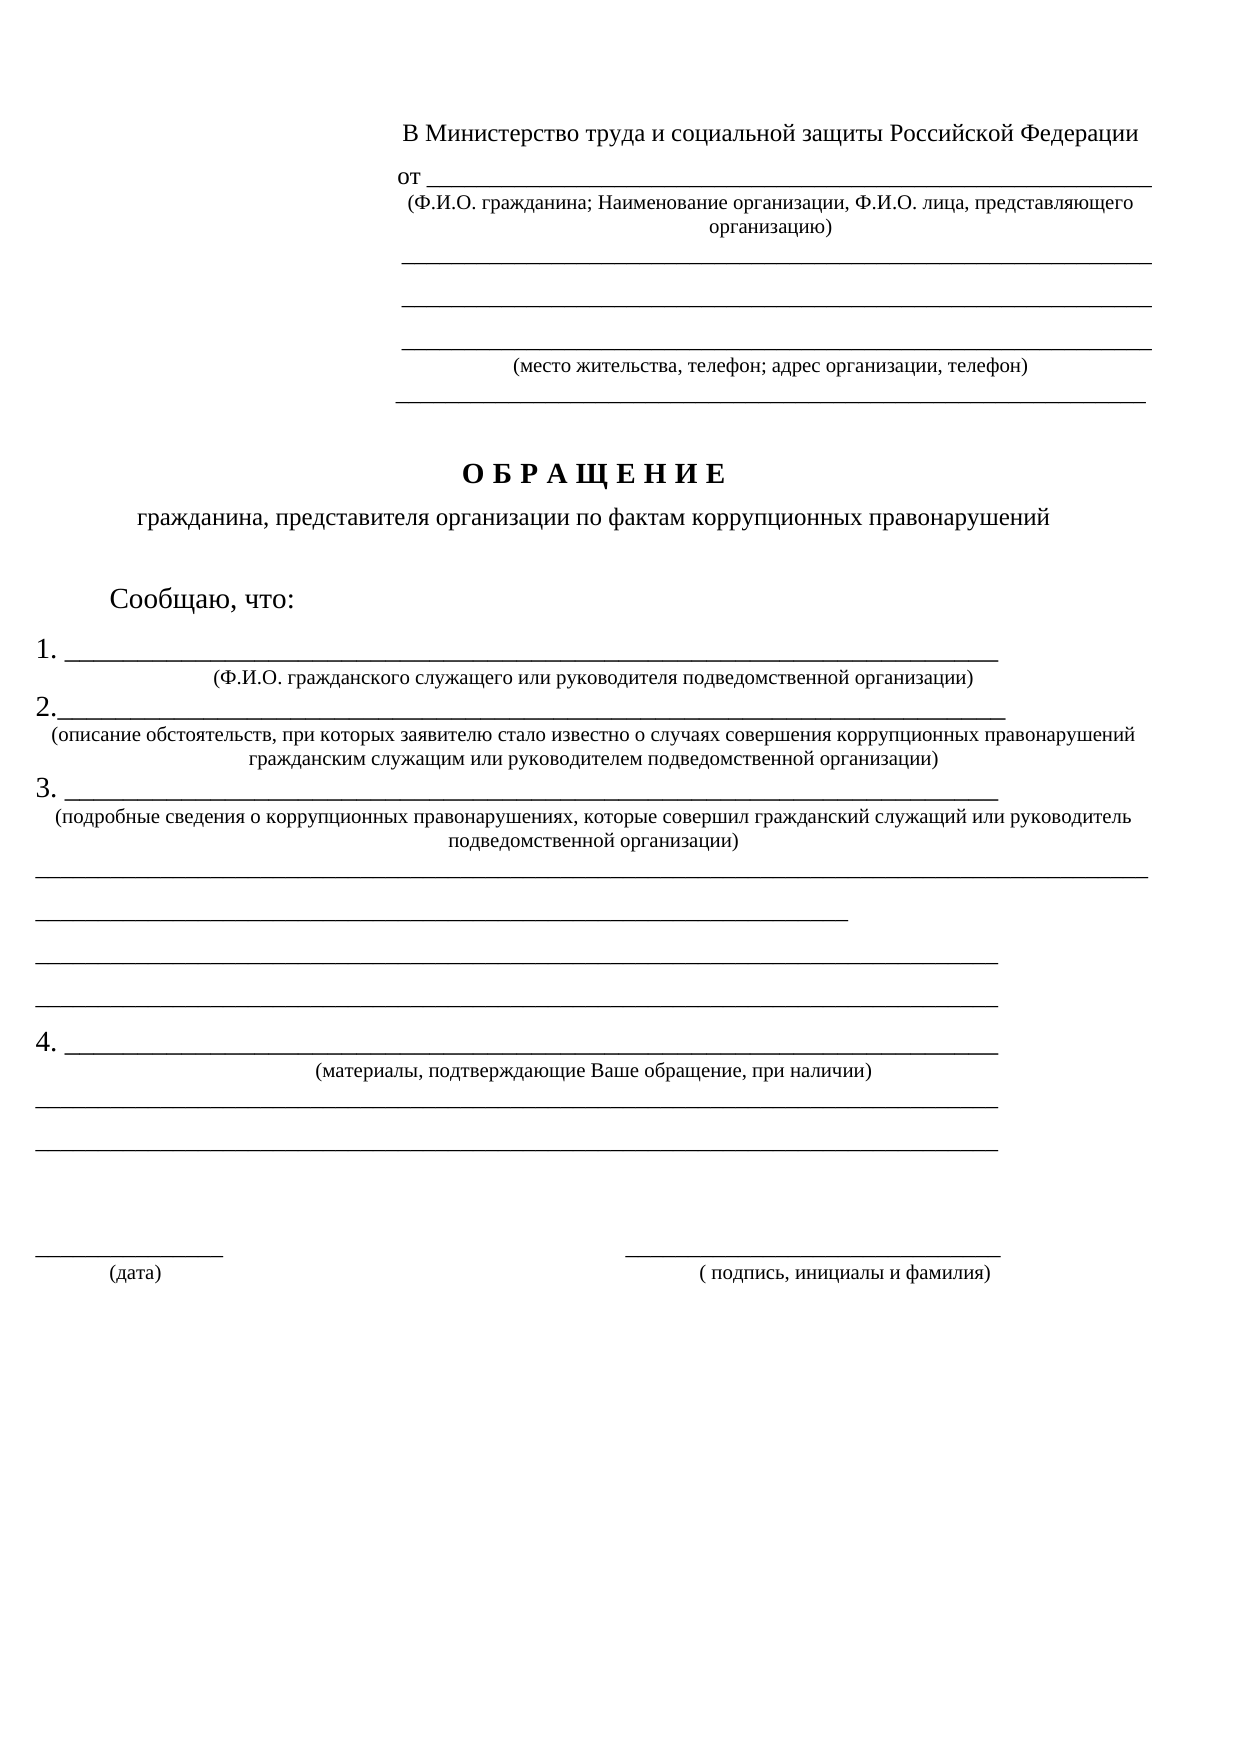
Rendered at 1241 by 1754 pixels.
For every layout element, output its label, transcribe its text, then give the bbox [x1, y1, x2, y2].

text Сообщаю, что: [35, 581, 1152, 614]
text ________________________________________________________________________________________________________________________ [389, 238, 1152, 310]
text ____________________________________________________________ [389, 377, 1152, 406]
text гражданина, представителя организации по фактам коррупционных правонарушений [35, 502, 1152, 531]
text (подробные сведения о коррупционных правонарушениях, которые совершил гражданский служащий или руководитель подведомственной организации) [35, 804, 1152, 852]
text от __________________________________________________________ [389, 161, 1152, 190]
text (материалы, подтверждающие Ваше обращение, при наличии) [35, 1058, 1152, 1082]
text 2._________________________________________________________________ [35, 689, 1152, 722]
text 4. ________________________________________________________________ [35, 1024, 1152, 1058]
text 3. ________________________________________________________________ [35, 770, 1152, 804]
text _____________________________________________________________________________ [35, 1082, 1152, 1111]
text _____________________________________________________________________________ [35, 938, 1152, 967]
text _______________ ______________________________ [35, 1231, 1152, 1259]
text (Ф.И.О. гражданина; Наименование организации, Ф.И.О. лица, представляющего организацию) [389, 190, 1152, 238]
text _____________________________________________________________________________ [35, 1125, 1152, 1154]
text ОБРАЩЕНИЕ [35, 456, 1152, 489]
text В Министерство труда и социальной защиты Российской Федерации [389, 118, 1152, 147]
text _____________________________________________________________________________ [35, 981, 1152, 1010]
text (Ф.И.О. гражданского служащего или руководителя подведомственной организации) [35, 664, 1152, 689]
text (описание обстоятельств, при которых заявителю стало известно о случаях совершения коррупционных правонарушений гражданским служащим или руководителем подведомственной организации) [35, 722, 1152, 770]
text ____________________________________________________________ [389, 324, 1152, 353]
text (место жительства, телефон; адрес организации, телефон) [389, 353, 1152, 377]
text __________________________________________________________________________________________________________________________________________________________ [35, 852, 1152, 924]
text 1. ________________________________________________________________ [35, 631, 1152, 664]
text (дата) ( подпись, инициалы и фамилия) [35, 1259, 1152, 1284]
